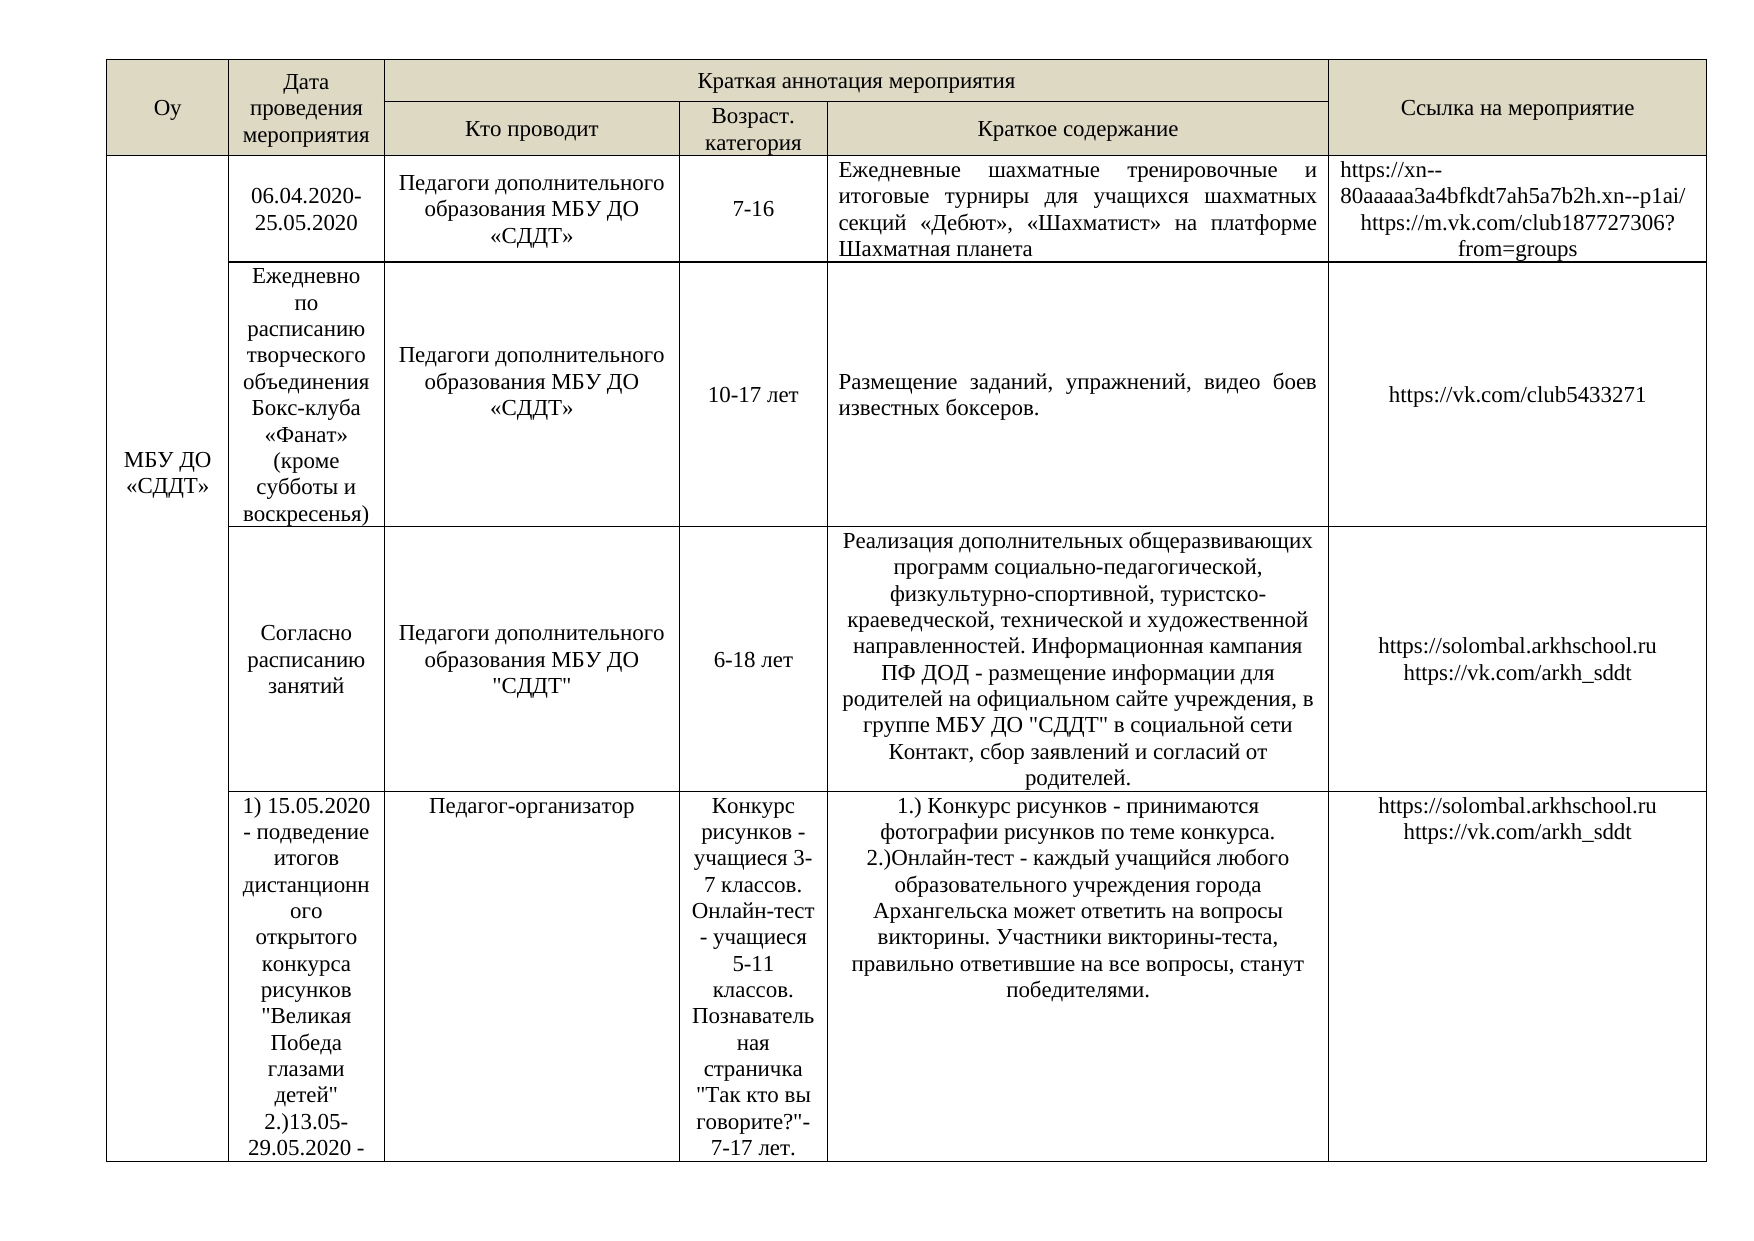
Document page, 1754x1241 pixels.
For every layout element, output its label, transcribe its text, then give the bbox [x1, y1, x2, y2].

table_cell Краткое содержание [828, 102, 1328, 155]
table_cell https://xn--80aaaaa3a4bfkdt7ah5a7b2h.xn--p1ai/ https://m.vk.com/club187727306?from=groups [1329, 156, 1706, 261]
table_cell Краткая аннотация мероприятия [385, 60, 1328, 101]
table_cell https://vk.com/club5433271 [1329, 263, 1706, 526]
table_cell Оу [107, 60, 228, 155]
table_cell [828, 792, 1328, 1161]
table_cell Педагоги дополнительного образования МБУ ДО «СДДТ» [385, 263, 679, 526]
table_cell Реализация дополнительных общеразвивающих программ социально-педагогической, физкультурно-спортивной, туристско-краеведческой, технической и художественной направленностей. Информационная кампания ПФ ДОД - размещение информации для родителей на официальном сайте учреждения, в группе МБУ ДО "СДДТ" в социальной сети Контакт, сбор заявлений и согласий от родителей. [828, 527, 1328, 791]
table_cell 7-16 [680, 156, 827, 261]
table_cell Кто проводит [385, 102, 679, 155]
table_cell https://solombal.arkhschool.ru https://vk.com/arkh_sddt [1329, 527, 1706, 791]
table_cell Ежедневные шахматные тренировочные и итоговые турниры для учащихся шахматных секций «Дебют», «Шахматист» на платформе Шахматная планета [828, 156, 1328, 261]
table_cell Возраст. категория [680, 102, 827, 155]
table_cell Педагог-организатор [385, 792, 679, 1161]
table_cell Педагоги дополнительного образования МБУ ДО "СДДТ" [385, 527, 679, 791]
table_cell 10-17 лет [680, 263, 827, 526]
table_cell 06.04.2020-25.05.2020 [229, 156, 384, 261]
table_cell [680, 792, 827, 1161]
table_cell Размещение заданий, упражнений, видео боев известных боксеров. [828, 263, 1328, 526]
table_cell 6-18 лет [680, 527, 827, 791]
table_cell Согласно расписанию занятий [229, 527, 384, 791]
table_cell Педагоги дополнительного образования МБУ ДО «СДДТ» [385, 156, 679, 261]
table_cell Ссылка на мероприятие [1329, 60, 1706, 155]
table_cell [1329, 792, 1706, 1161]
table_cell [229, 792, 384, 1161]
table_cell Дата проведения мероприятия [229, 60, 384, 155]
table_cell МБУ ДО «СДДТ» МБУ ДО «СДДТ» МБУ ДО «СДДТ» [107, 156, 228, 1161]
table_cell Ежедневно по расписанию творческого объединения Бокс-клуба «Фанат» (кроме субботы и воскресенья) [229, 263, 384, 526]
